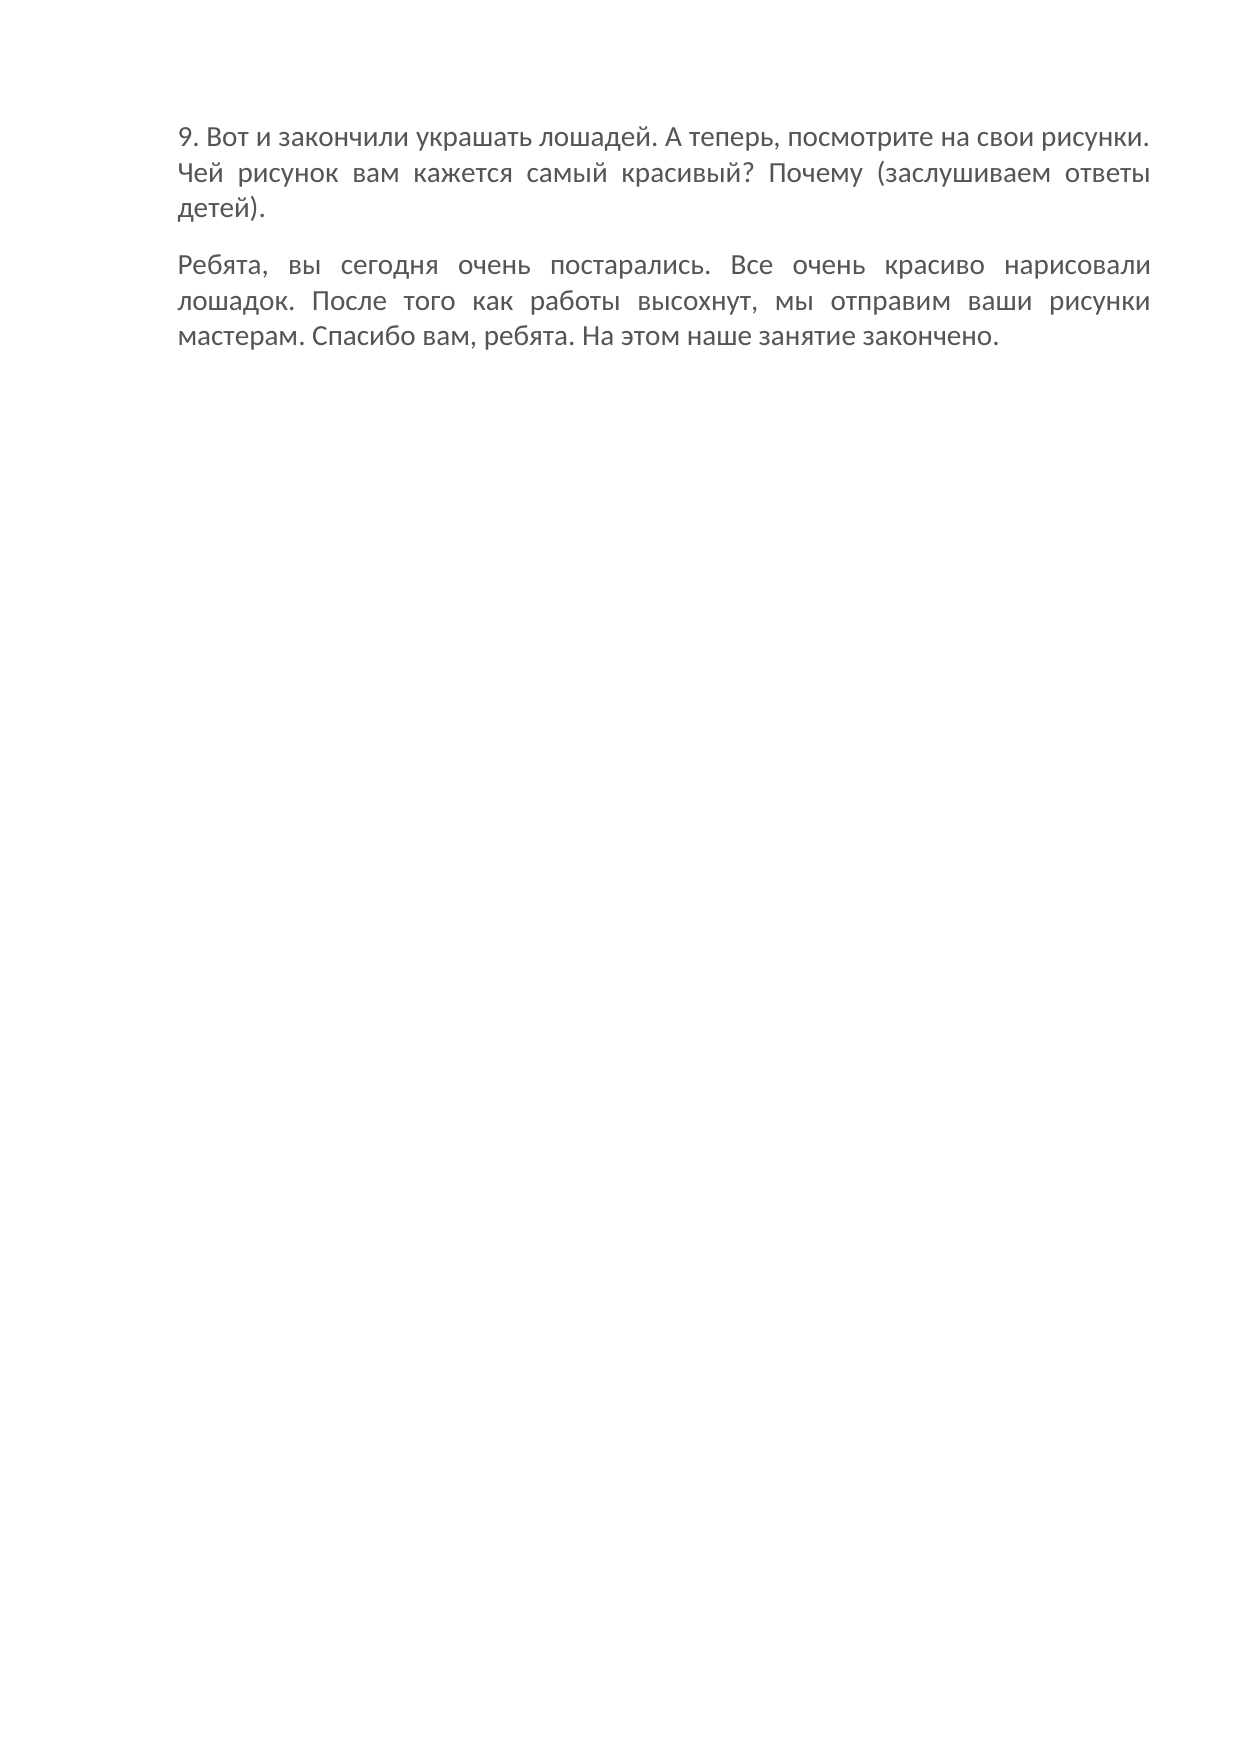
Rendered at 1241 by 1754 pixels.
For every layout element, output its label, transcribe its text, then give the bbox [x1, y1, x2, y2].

text 9. Вот и закончили украшать лошадей. А теперь, посмотрите на свои рисунки. Чей рисунок вам кажется самый красивый? Почему (заслушиваем ответы детей). [177, 118, 1152, 225]
text Ребята, вы сегодня очень постарались. Все очень красиво нарисовали лошадок. После того как работы высохнут, мы отправим ваши рисунки мастерам. Спасибо вам, ребята. На этом наше занятие закончено. [177, 246, 1152, 353]
